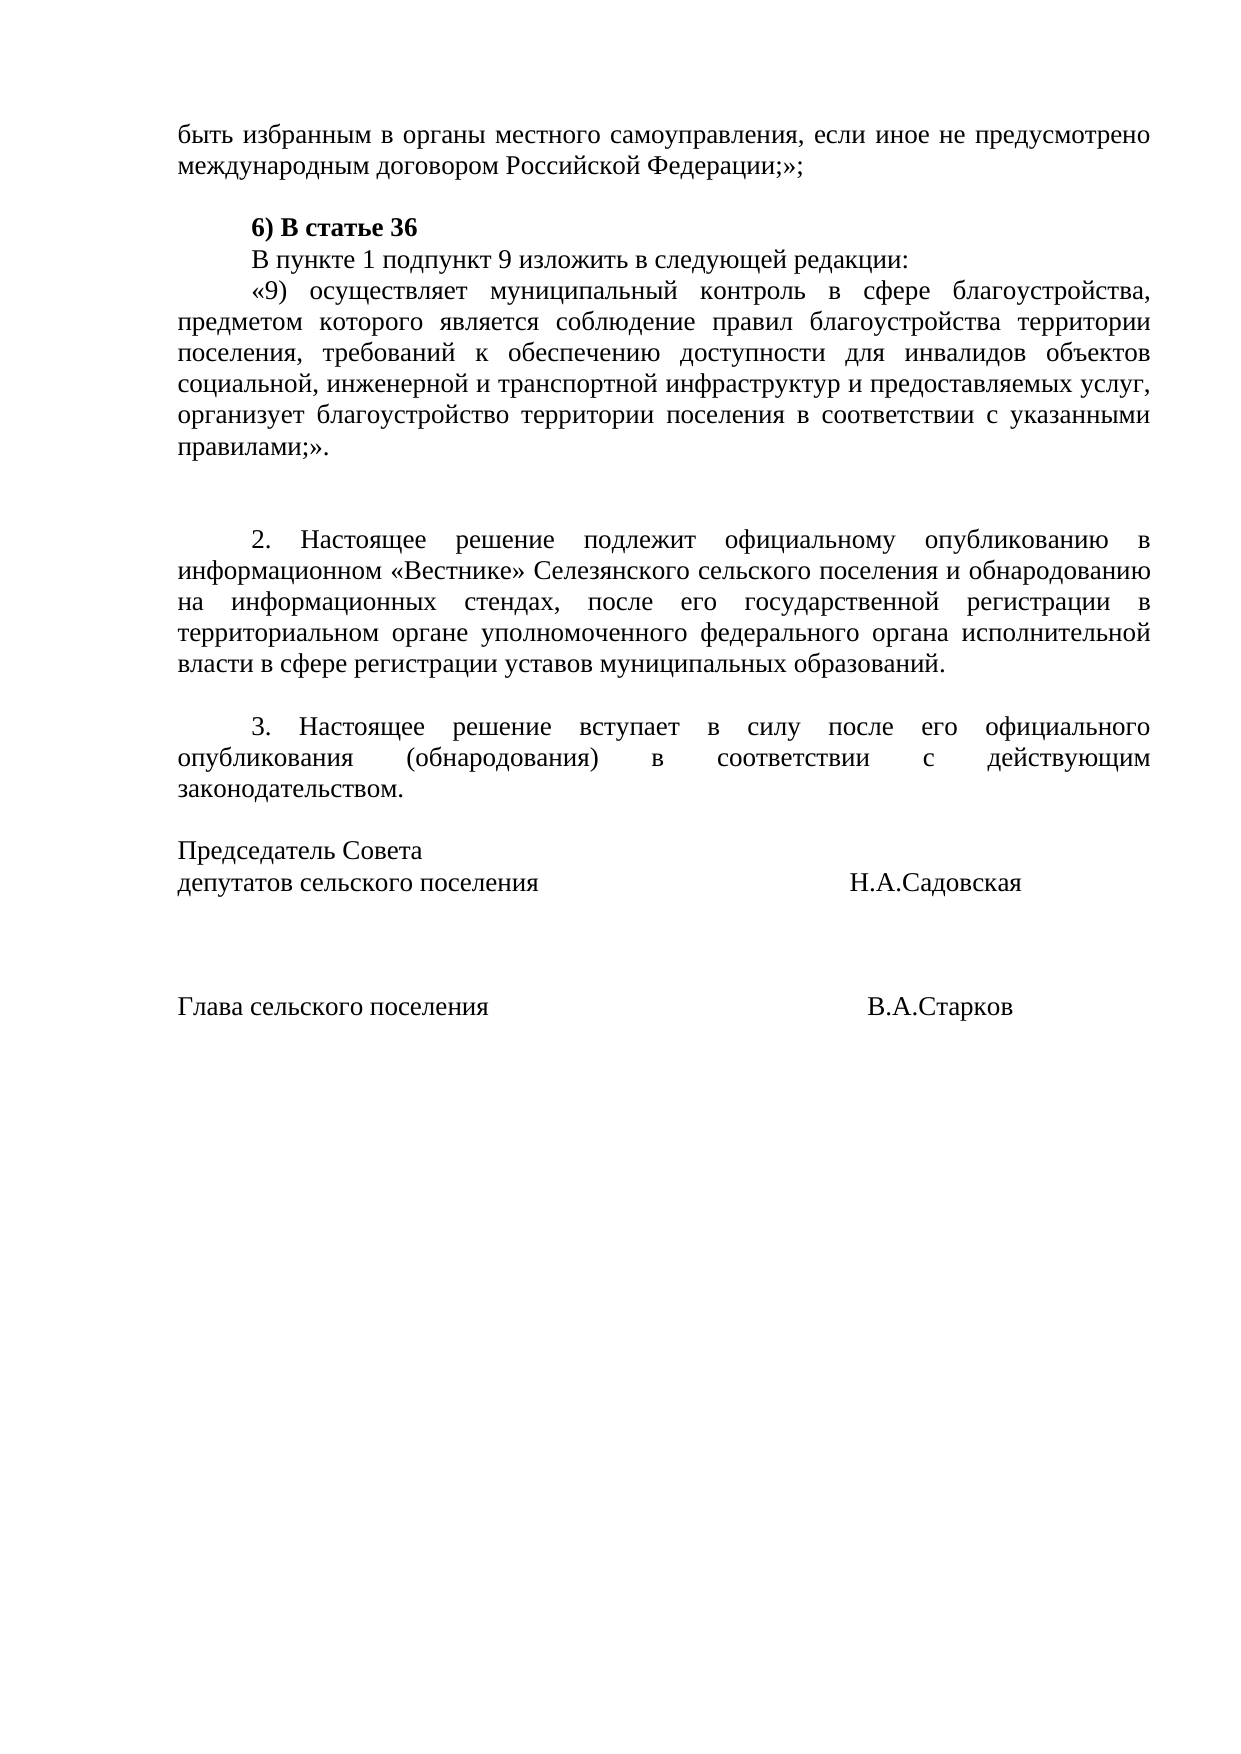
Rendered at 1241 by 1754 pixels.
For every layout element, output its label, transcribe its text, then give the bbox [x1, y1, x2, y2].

text 2. Настоящее решение подлежит официальному опубликованию в информационном «Вестнике» Селезянского сельского поселения и обнародованию на информационных стендах, после его государственной регистрации в территориальном органе уполномоченного федерального органа исполнительной власти в сфере регистрации уставов муниципальных образований. [177, 523, 1152, 679]
text «9) осуществляет муниципальный контроль в сфере благоустройства, предметом которого является соблюдение правил благоустройства территории поселения, требований к обеспечению доступности для инвалидов объектов социальной, инженерной и транспортной инфраструктур и предоставляемых услуг, организует благоустройство территории поселения в соответствии с указанными правилами;». [177, 274, 1152, 461]
text 6) В статье 36 [177, 212, 1152, 243]
text Глава сельского поселения В.А.Старков [177, 990, 1152, 1021]
text депутатов сельского поселения Н.А.Садовская [177, 866, 1152, 897]
text 3. Настоящее решение вступает в силу после его официального опубликования (обнародования) в соответствии с действующим законодательством. [177, 710, 1152, 803]
text Председатель Совета [177, 834, 1152, 866]
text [177, 118, 1152, 180]
text В пункте 1 подпункт 9 изложить в следующей редакции: [177, 243, 1152, 274]
